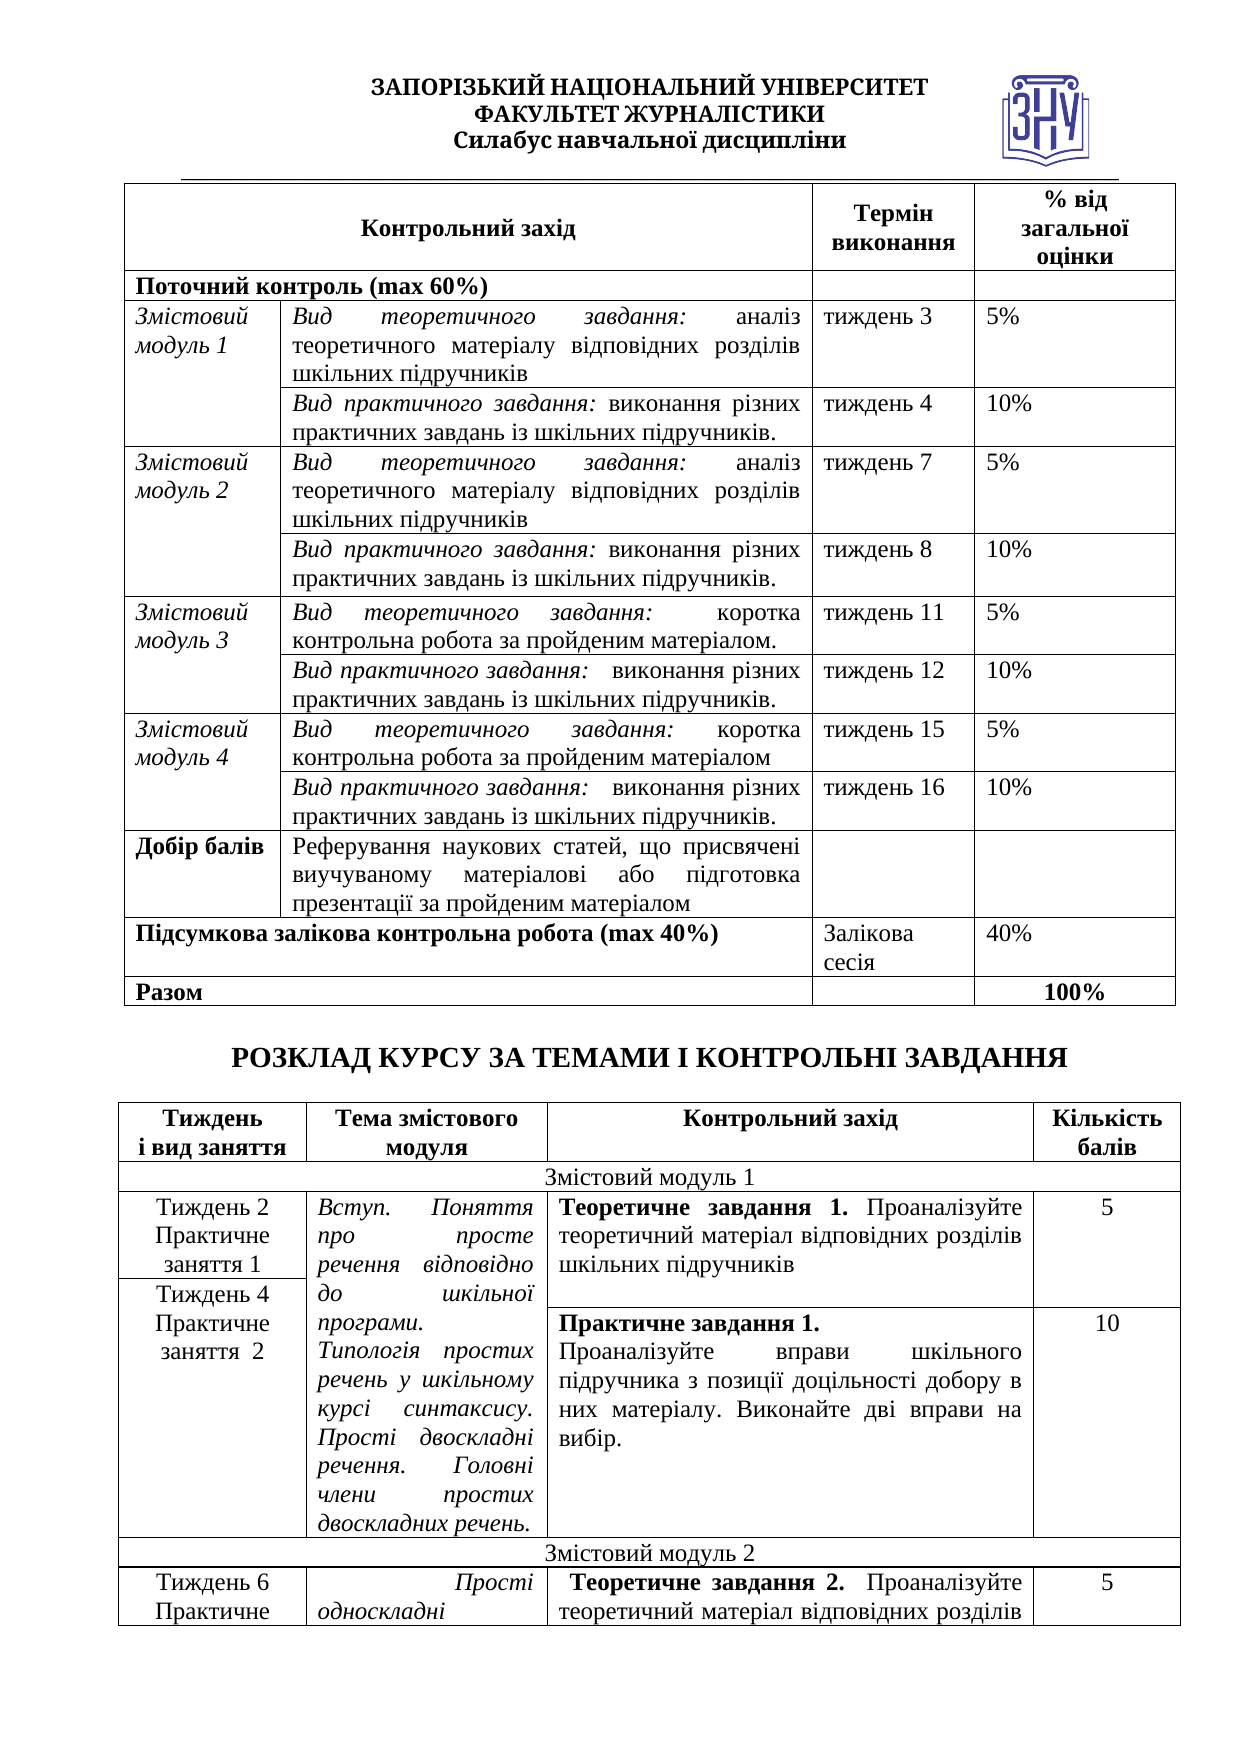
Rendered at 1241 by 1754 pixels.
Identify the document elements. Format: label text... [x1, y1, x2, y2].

table_cell 5 [1034, 1568, 1180, 1625]
table_cell Поточний контроль (max 60%) [125, 271, 812, 300]
table_cell 100% [975, 977, 1175, 1005]
table_cell Вид практичного завдання: виконання різних практичних завдань із шкільних підручників. [281, 772, 812, 830]
table_cell Змістовий модуль 2 [119, 1538, 1180, 1566]
table_cell Практичне завдання 1. Проаналізуйте вправи шкільного підручника з позиції доцільності добору в них матеріалу. Виконайте дві вправи на вибір. [548, 1308, 1033, 1537]
table_header Контрольний захід [125, 184, 812, 270]
table_cell [813, 831, 974, 917]
table_header Тема змістового модуля [307, 1103, 547, 1161]
table_cell Тиждень 2 Практичне заняття 1 [119, 1192, 306, 1278]
table_cell Вид практичного завдання: виконання різних практичних завдань із шкільних підручників. [281, 655, 812, 713]
table_cell 5% [975, 447, 1175, 533]
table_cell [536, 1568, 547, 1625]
table_cell Вид теоретичного завдання: аналіз теоретичного матеріалу відповідних розділів шкільних підручників [281, 301, 812, 387]
table_cell 10% [975, 534, 1175, 596]
table_cell Тиждень 4 Практичне заняття 2 [119, 1279, 306, 1537]
table_cell Змістовий модуль 4 [125, 714, 280, 830]
table_cell Вид практичного завдання: виконання різних практичних завдань із шкільних підручників. [281, 534, 812, 596]
table_cell [975, 271, 1175, 300]
table_cell Змістовий модуль 2 [125, 447, 280, 596]
table_cell тиждень 12 [813, 655, 974, 713]
table_cell 10% [975, 388, 1175, 446]
table_header % від загальної оцінки [975, 184, 1175, 270]
text РОЗКЛАД КУРСУ ЗА ТЕМАМИ І КОНТРОЛЬНІ ЗАВДАННЯ [118, 1040, 1181, 1073]
table_cell Залікова сесія [813, 918, 974, 976]
table_cell 10% [975, 655, 1175, 713]
table_cell Вид практичного завдання: виконання різних практичних завдань із шкільних підручників. [281, 388, 812, 446]
table_cell Разом [125, 977, 812, 1005]
table_header Термін виконання [813, 184, 974, 270]
table_header Контрольний захід [548, 1103, 1033, 1161]
table_cell [813, 977, 974, 1005]
table_cell Вид теоретичного завдання: коротка контрольна робота за пройденим матеріалом. [281, 597, 812, 654]
table_cell 10 [1034, 1308, 1180, 1537]
table_cell Вид теоретичного завдання: аналіз теоретичного матеріалу відповідних розділів шкільних підручників [281, 447, 812, 533]
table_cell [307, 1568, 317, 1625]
table_cell тиждень 11 [813, 597, 974, 654]
table_cell Теоретичне завдання 2. Проаналізуйте теоретичний матеріал відповідних розділів шкільних підручників. [548, 1568, 1033, 1625]
table_cell тиждень 15 [813, 714, 974, 771]
table_header Кількість балів [1034, 1103, 1180, 1161]
table_cell тиждень 8 [813, 534, 974, 596]
table_header Тиждень і вид заняття [119, 1103, 306, 1161]
table_cell Вступ. Поняття про просте речення відповідно до шкільної програми. Типологія простих речень у шкільному курсі синтаксису. Прості двоскладні речення. Головні члени простих двоскладних речень. [307, 1192, 547, 1537]
table_cell тиждень 3 [813, 301, 974, 387]
table_cell Тиждень 6 Практичне заняття 3 [119, 1568, 306, 1625]
table_cell 5% [975, 714, 1175, 771]
table_cell 10% [975, 772, 1175, 830]
table_cell 5% [975, 301, 1175, 387]
table_cell [975, 831, 1175, 917]
picture [1002, 75, 1090, 167]
table_cell Змістовий модуль 1 [119, 1162, 1180, 1191]
table_cell Теоретичне завдання 1. Проаналізуйте теоретичний матеріал відповідних розділів шкільних підручників [548, 1192, 1033, 1307]
table_cell Змістовий модуль 1 [125, 301, 280, 446]
table_cell Вид теоретичного завдання: коротка контрольна робота за пройденим матеріалом [281, 714, 812, 771]
table_cell тиждень 4 [813, 388, 974, 446]
table_cell [813, 271, 974, 300]
table_cell 5 [1034, 1192, 1180, 1307]
table_cell Реферування наукових статей, що присвячені виучуваному матеріалові або підготовка презентації за пройденим матеріалом [281, 831, 812, 917]
table_cell Змістовий модуль 3 [125, 597, 280, 713]
table_cell 5% [975, 597, 1175, 654]
table_cell Підсумкова залікова контрольна робота (max 40%) [125, 918, 812, 976]
table_cell тиждень 7 [813, 447, 974, 533]
table_cell тиждень 16 [813, 772, 974, 830]
table_cell 40% [975, 918, 1175, 976]
table_cell Добір балів [125, 831, 280, 917]
